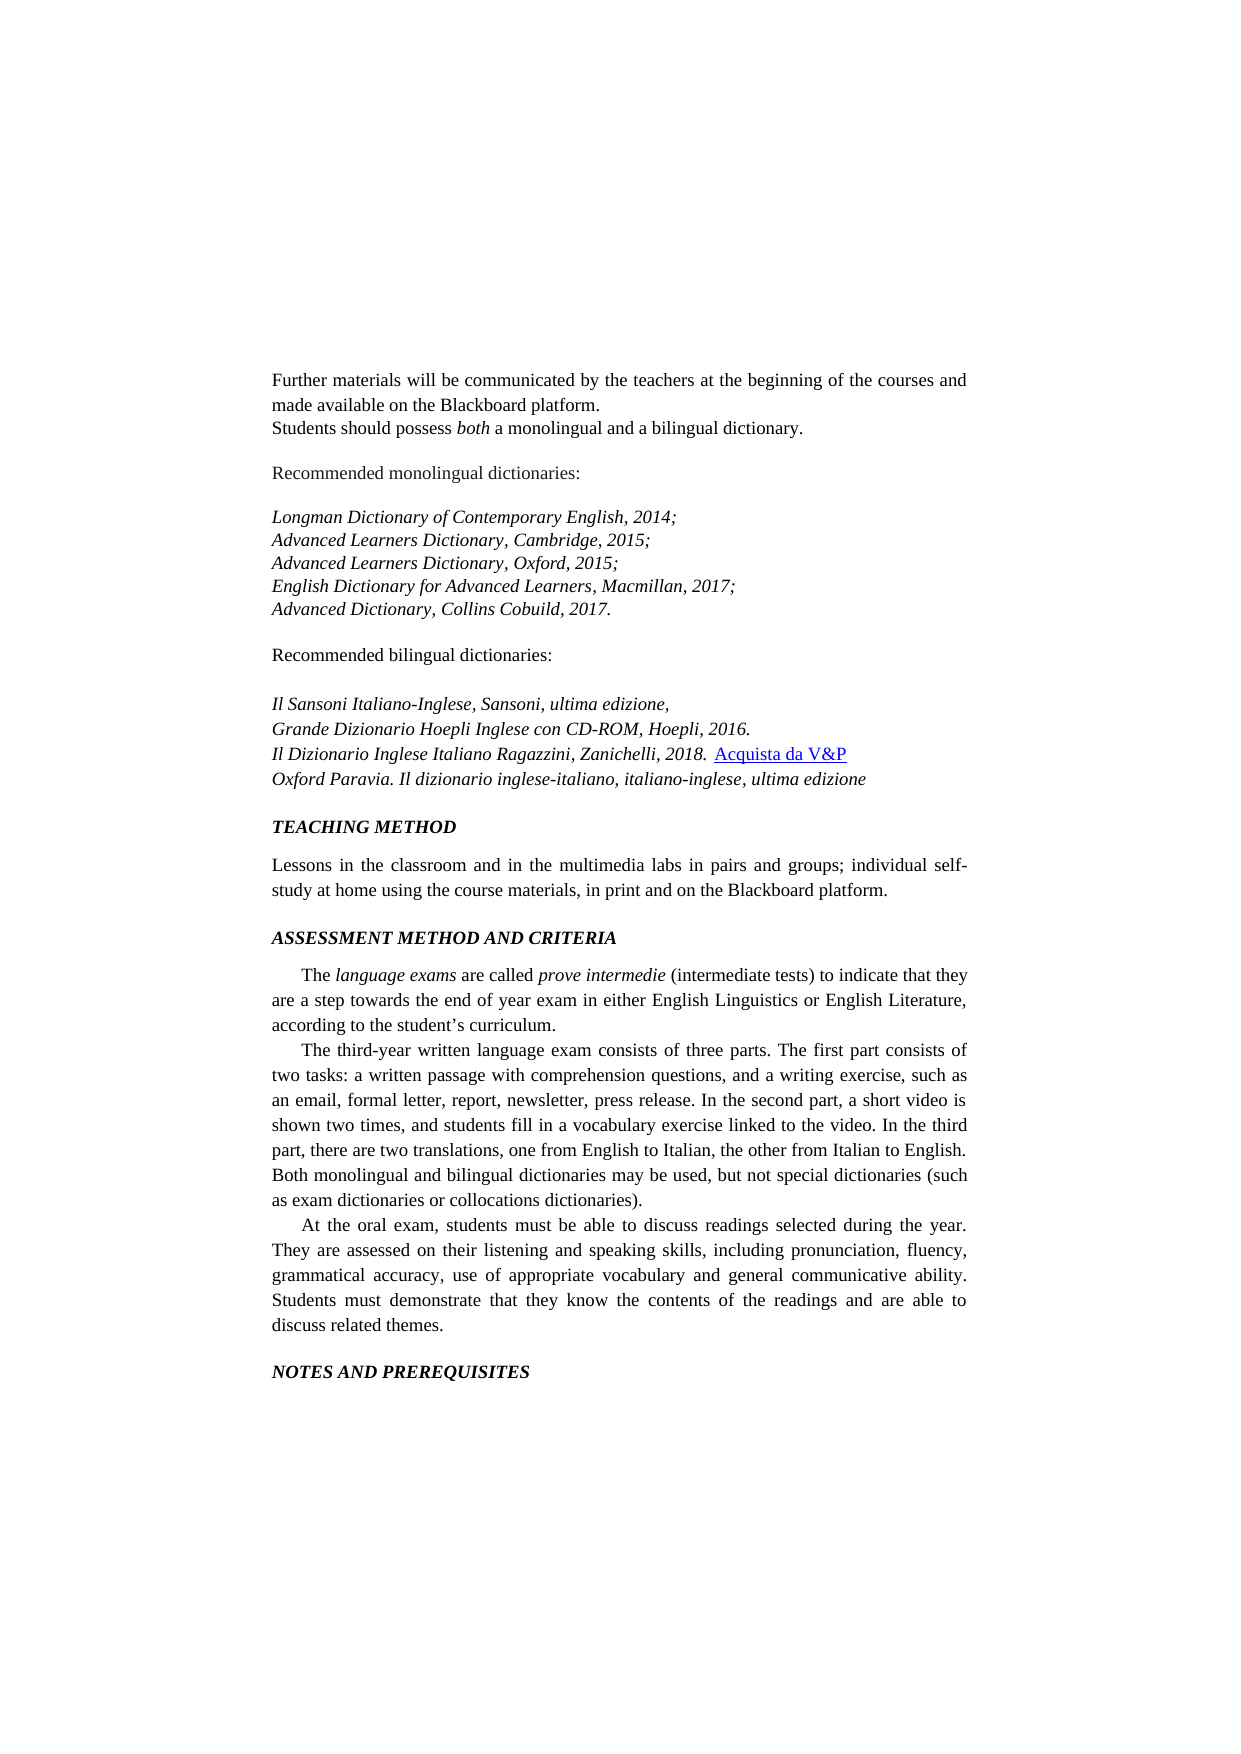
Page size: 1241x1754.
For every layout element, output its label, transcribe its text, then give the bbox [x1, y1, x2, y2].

text Advanced Learners Dictionary, Cambridge, 2015; [272, 528, 968, 551]
text Il Sansoni Italiano-Inglese, Sansoni, ultima edizione, [272, 691, 968, 716]
text Advanced Dictionary, Collins Cobuild, 2017. [272, 597, 968, 620]
text Advanced Learners Dictionary, Oxford, 2015; [272, 551, 968, 574]
text NOTES AND PREREQUISITES [272, 1361, 968, 1383]
text Grande Dizionario Hoepli Inglese con CD-ROM, Hoepli, 2016. [272, 716, 968, 741]
text Longman Dictionary of Contemporary English, 2014; [272, 505, 968, 528]
text Lessons in the classroom and in the multimedia labs in pairs and groups; individual self-study at home using the course materials, in print and on the Blackboard platform. [272, 851, 968, 901]
text English Dictionary for Advanced Learners, Macmillan, 2017; [272, 574, 968, 597]
text The language exams are called prove intermedie (intermediate tests) to indicate that they are a step towards the end of year exam in either English Linguistics or English Literature, according to the student’s curriculum. [272, 961, 968, 1036]
text The third-year written language exam consists of three parts. The first part consists of two tasks: a written passage with comprehension questions, and a writing exercise, such as an email, formal letter, report, newsletter, press release. In the second part, a short video is shown two times, and students fill in a vocabulary exercise linked to the video. In the third part, there are two translations, one from English to Italian, the other from Italian to English. Both monolingual and bilingual dictionaries may be used, but not special dictionaries (such as exam dictionaries or collocations dictionaries). [272, 1036, 968, 1211]
text Further materials will be communicated by the teachers at the beginning of the courses and made available on the Blackboard platform. [272, 366, 968, 416]
text At the oral exam, students must be able to discuss readings selected during the year. They are assessed on their listening and speaking skills, including pronunciation, fluency, grammatical accuracy, use of appropriate vocabulary and general communicative ability. Students must demonstrate that they know the contents of the readings and are able to discuss related themes. [272, 1211, 968, 1336]
text Il Dizionario Inglese Italiano Ragazzini, Zanichelli, 2018. Acquista da V&P [272, 741, 968, 766]
text ASSESSMENT METHOD AND CRITERIA [272, 926, 968, 949]
text Oxford Paravia. Il dizionario inglese-italiano, italiano-inglese, ultima edizione [272, 766, 968, 791]
text Recommended bilingual dictionaries: [272, 643, 968, 666]
text Students should possess both a monolingual and a bilingual dictionary. [272, 416, 968, 439]
text Recommended monolingual dictionaries: [272, 462, 968, 483]
text TEACHING METHOD [272, 816, 968, 838]
